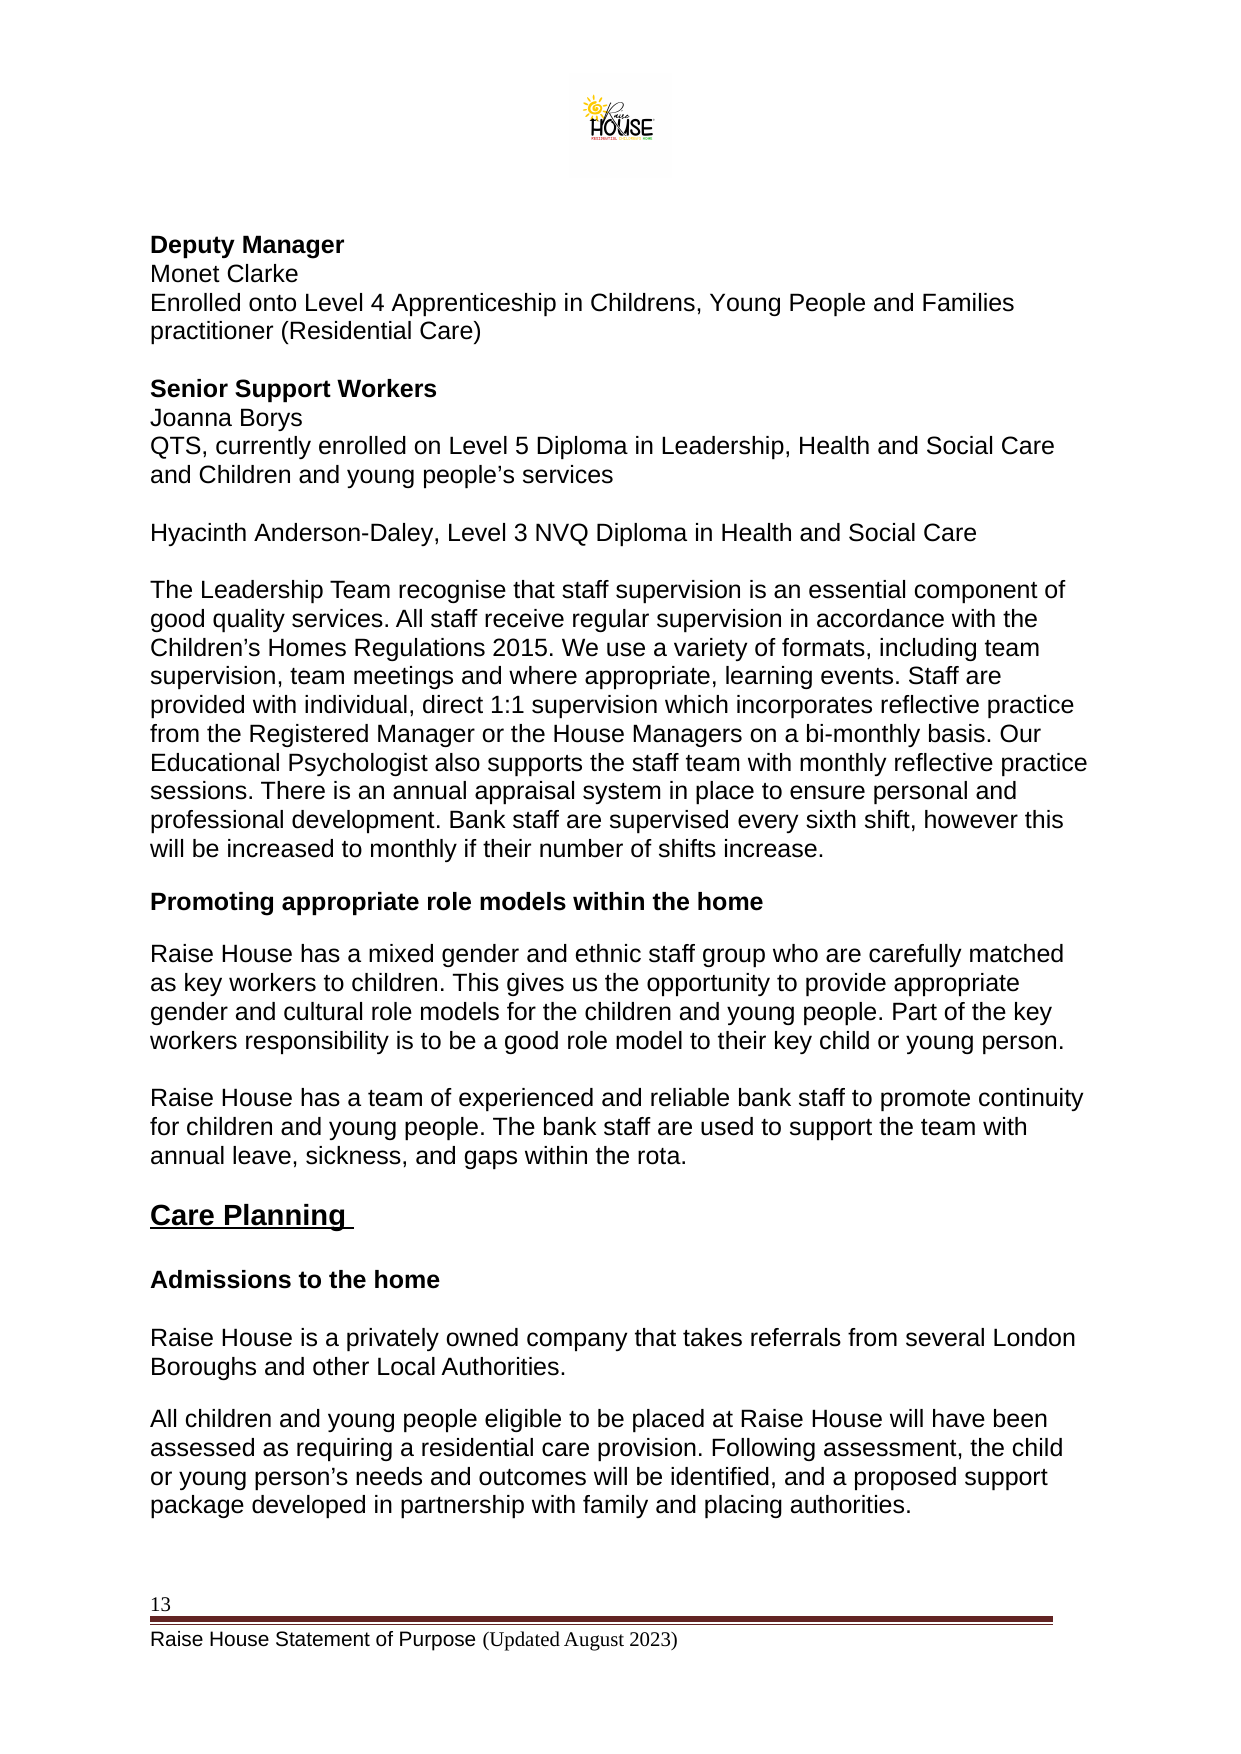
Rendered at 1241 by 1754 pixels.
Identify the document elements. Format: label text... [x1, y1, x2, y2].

text Raise House is a privately owned company that takes referrals from several London Boroughs and other Local Authorities. [150, 1323, 1090, 1380]
text Senior Support Workers [150, 374, 1090, 402]
text The Leadership Team recognise that staff supervision is an essential component of good quality services. All staff receive regular supervision in accordance with the Children’s Homes Regulations 2015. We use a variety of formats, including team supervision, team meetings and where appropriate, learning events. Staff are provided with individual, direct 1:1 supervision which incorporates reflective practice from the Registered Manager or the House Managers on a bi-monthly basis. Our Educational Psychologist also supports the staff team with monthly reflective practice sessions. There is an annual appraisal system in place to ensure personal and professional development. Bank staff are supervised every sixth shift, however this will be increased to monthly if their number of shifts increase. [150, 575, 1090, 862]
text practitioner (Residential Care) [150, 316, 1090, 345]
text All children and young people eligible to be placed at Raise House will have been assessed as requiring a residential care provision. Following assessment, the child or young person’s needs and outcomes will be identified, and a proposed support package developed in partnership with family and placing authorities. [150, 1404, 1090, 1519]
text Joanna Borys [150, 402, 1090, 431]
text Deputy Manager [150, 230, 1090, 259]
text and Children and young people’s services [150, 460, 1090, 489]
text Monet Clarke [150, 259, 1090, 287]
text Raise House has a team of experienced and reliable bank staff to promote continuity for children and young people. The bank staff are used to support the team with annual leave, sickness, and gaps within the rota. [150, 1083, 1090, 1169]
text QTS, currently enrolled on Level 5 Diploma in Leadership, Health and Social Care [150, 431, 1090, 460]
picture [568, 73, 672, 178]
text Raise House has a mixed gender and ethnic staff group who are carefully matched as key workers to children. This gives us the opportunity to provide appropriate gender and cultural role models for the children and young people. Part of the key workers responsibility is to be a good role model to their key child or young person. [150, 939, 1090, 1054]
text Promoting appropriate role models within the home [150, 887, 1090, 915]
text Hyacinth Anderson-Daley, Level 3 NVQ Diploma in Health and Social Care [150, 517, 1090, 546]
text Enrolled onto Level 4 Apprenticeship in Childrens, Young People and Families [150, 287, 1090, 316]
text Care Planning [150, 1198, 1090, 1232]
text Admissions to the home [150, 1265, 1090, 1294]
